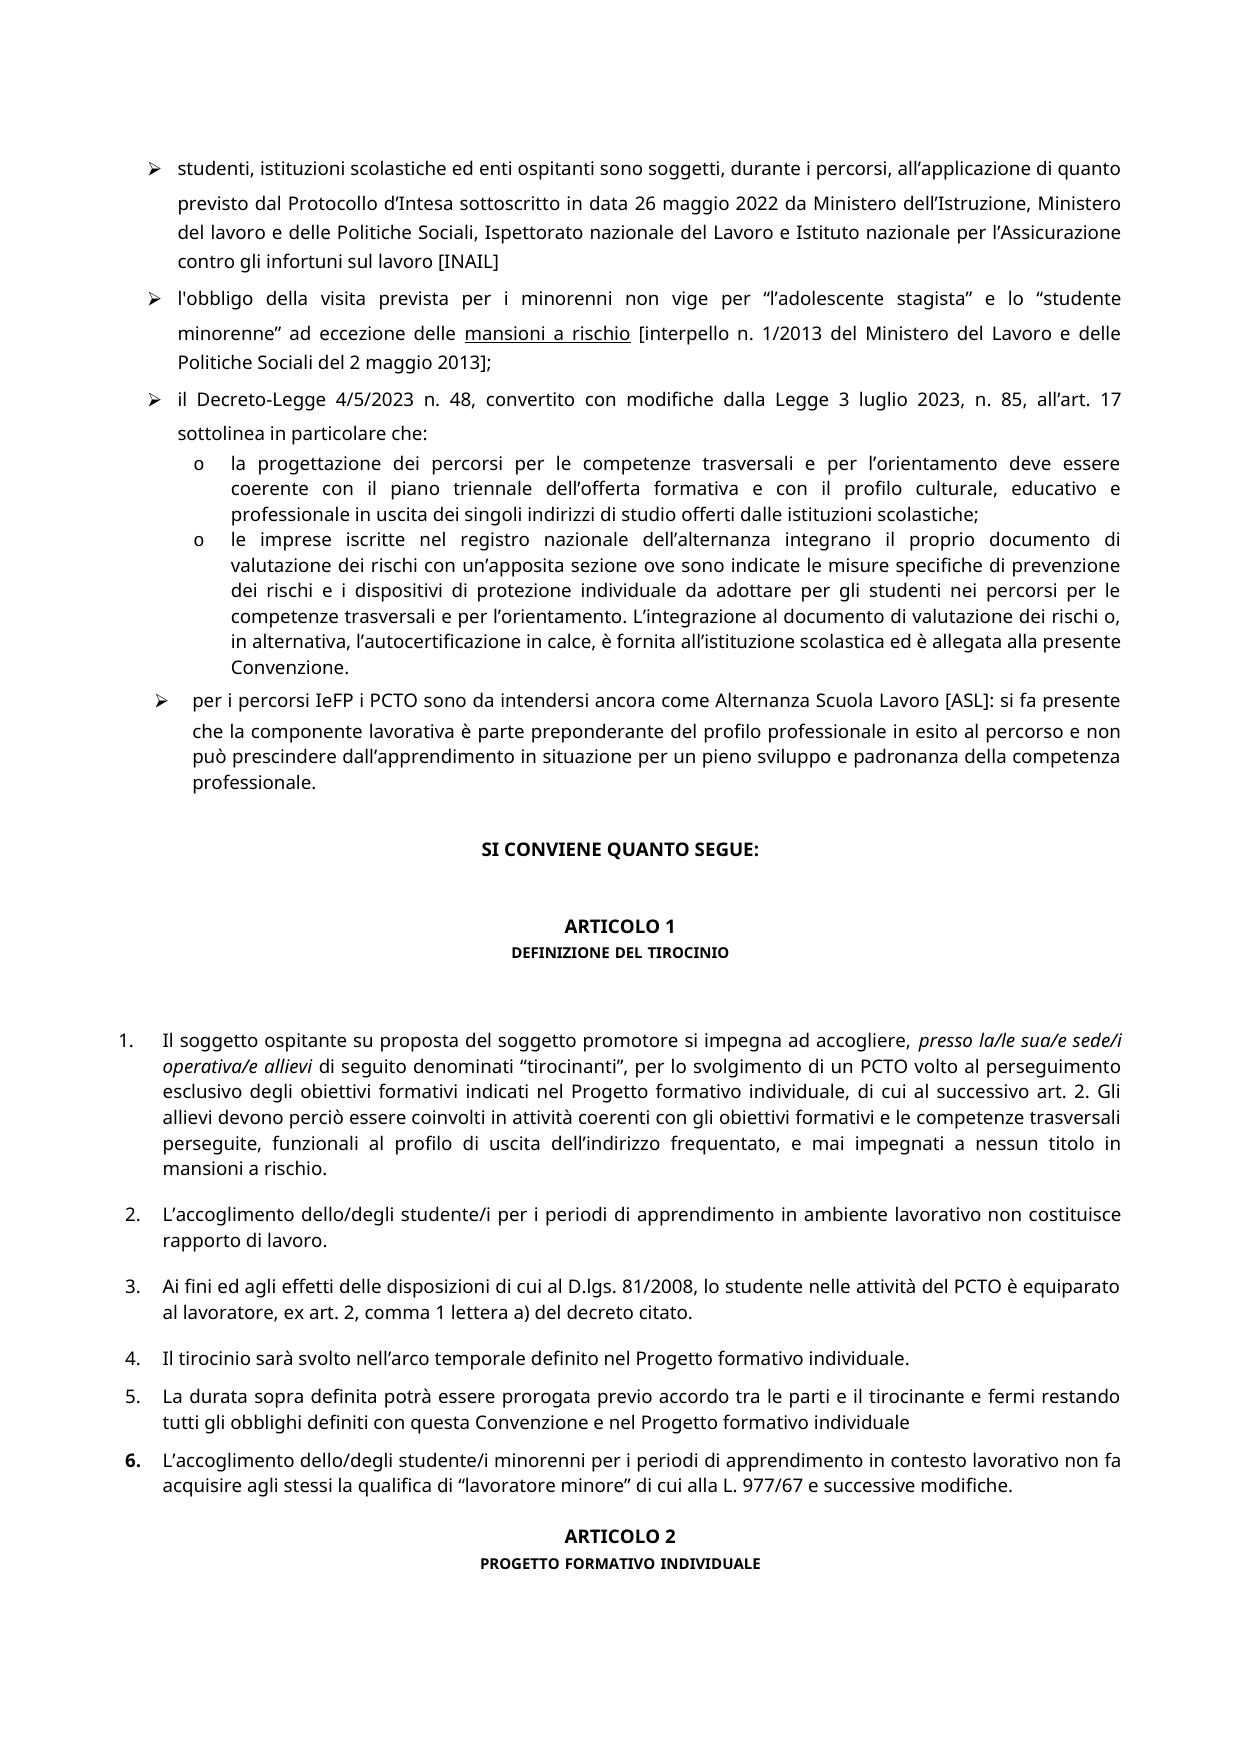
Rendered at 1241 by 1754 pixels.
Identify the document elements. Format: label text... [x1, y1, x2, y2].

list L’accoglimento dello/degli studente/i minorenni per i periodi di apprendimento in contesto lavorativo non fa acquisire agli stessi la qualifica di “lavoratore minore” di cui alla L. 977/67 e successive modifiche. [125, 1447, 1122, 1498]
list studenti, istituzioni scolastiche ed enti ospitanti sono soggetti, durante i percorsi, all’applicazione di quanto previsto dal Protocollo d’Intesa sottoscritto in data 26 maggio 2022 da Ministero dell’Istruzione, Ministero del lavoro e delle Politiche Sociali, Ispettorato nazionale del Lavoro e Istituto nazionale per l’Assicurazione contro gli infortuni sul lavoro [INAIL] [148, 148, 1122, 274]
text progetto formativo individuale [118, 1549, 1122, 1575]
list Ai fini ed agli effetti delle disposizioni di cui al D.lgs. 81/2008, lo studente nelle attività del PCTO è equiparato al lavoratore, ex art. 2, comma 1 lettera a) del decreto citato. [125, 1274, 1122, 1325]
text ARTICOLO 1 [118, 913, 1122, 939]
list l'obbligo della visita prevista per i minorenni non vige per “l’adolescente stagista” e lo “studente minorenne” ad eccezione delle mansioni a rischio [interpello n. 1/2013 del Ministero del Lavoro e delle Politiche Sociali del 2 maggio 2013]; [148, 278, 1122, 374]
text SI CONVIENE QUANTO SEGUE: [118, 837, 1122, 862]
list Il soggetto ospitante su proposta del soggetto promotore si impegna ad accogliere, presso la/le sua/e sede/i operativa/e allievi di seguito denominati “tirocinanti”, per lo svolgimento di un PCTO volto al perseguimento esclusivo degli obiettivi formativi indicati nel Progetto formativo individuale, di cui al successivo art. 2. Gli allievi devono perciò essere coinvolti in attività coerenti con gli obiettivi formativi e le competenze trasversali perseguite, funzionali al profilo di uscita dell’indirizzo frequentato, e mai impegnati a nessun titolo in mansioni a rischio. [118, 1028, 1122, 1181]
list Il tirocinio sarà svolto nell’arco temporale definito nel Progetto formativo individuale. [125, 1346, 1122, 1371]
list La durata sopra definita potrà essere prorogata previo accordo tra le parti e il tirocinante e fermi restando tutti gli obblighi definiti con questa Convenzione e nel Progetto formativo individuale [125, 1383, 1122, 1434]
list L’accoglimento dello/degli studente/i per i periodi di apprendimento in ambiente lavorativo non costituisce rapporto di lavoro. [125, 1202, 1122, 1253]
list per i percorsi IeFP i PCTO sono da intendersi ancora come Alternanza Scuola Lavoro [ASL]: si fa presente che la componente lavorativa è parte preponderante del profilo professionale in esito al percorso e non può prescindere dall’apprendimento in situazione per un pieno sviluppo e padronanza della competenza professionale. [154, 680, 1122, 795]
list la progettazione dei percorsi per le competenze trasversali e per l’orientamento deve essere coerente con il piano triennale dell’offerta formativa e con il profilo culturale, educativo e professionale in uscita dei singoli indirizzi di studio offerti dalle istituzioni scolastiche; [193, 450, 1122, 527]
text ARTICOLO 2 [118, 1524, 1122, 1549]
list il Decreto-Legge 4/5/2023 n. 48, convertito con modifiche dalla Legge 3 luglio 2023, n. 85, all’art. 17 sottolinea in particolare che: [148, 378, 1122, 446]
text definizione del tirocinio [118, 939, 1122, 964]
list le imprese iscritte nel registro nazionale dell’alternanza integrano il proprio documento di valutazione dei rischi con un’apposita sezione ove sono indicate le misure specifiche di prevenzione dei rischi e i dispositivi di protezione individuale da adottare per gli studenti nei percorsi per le competenze trasversali e per l’orientamento. L’integrazione al documento di valutazione dei rischi o, in alternativa, l’autocertificazione in calce, è fornita all’istituzione scolastica ed è allegata alla presente Convenzione. [193, 527, 1122, 680]
